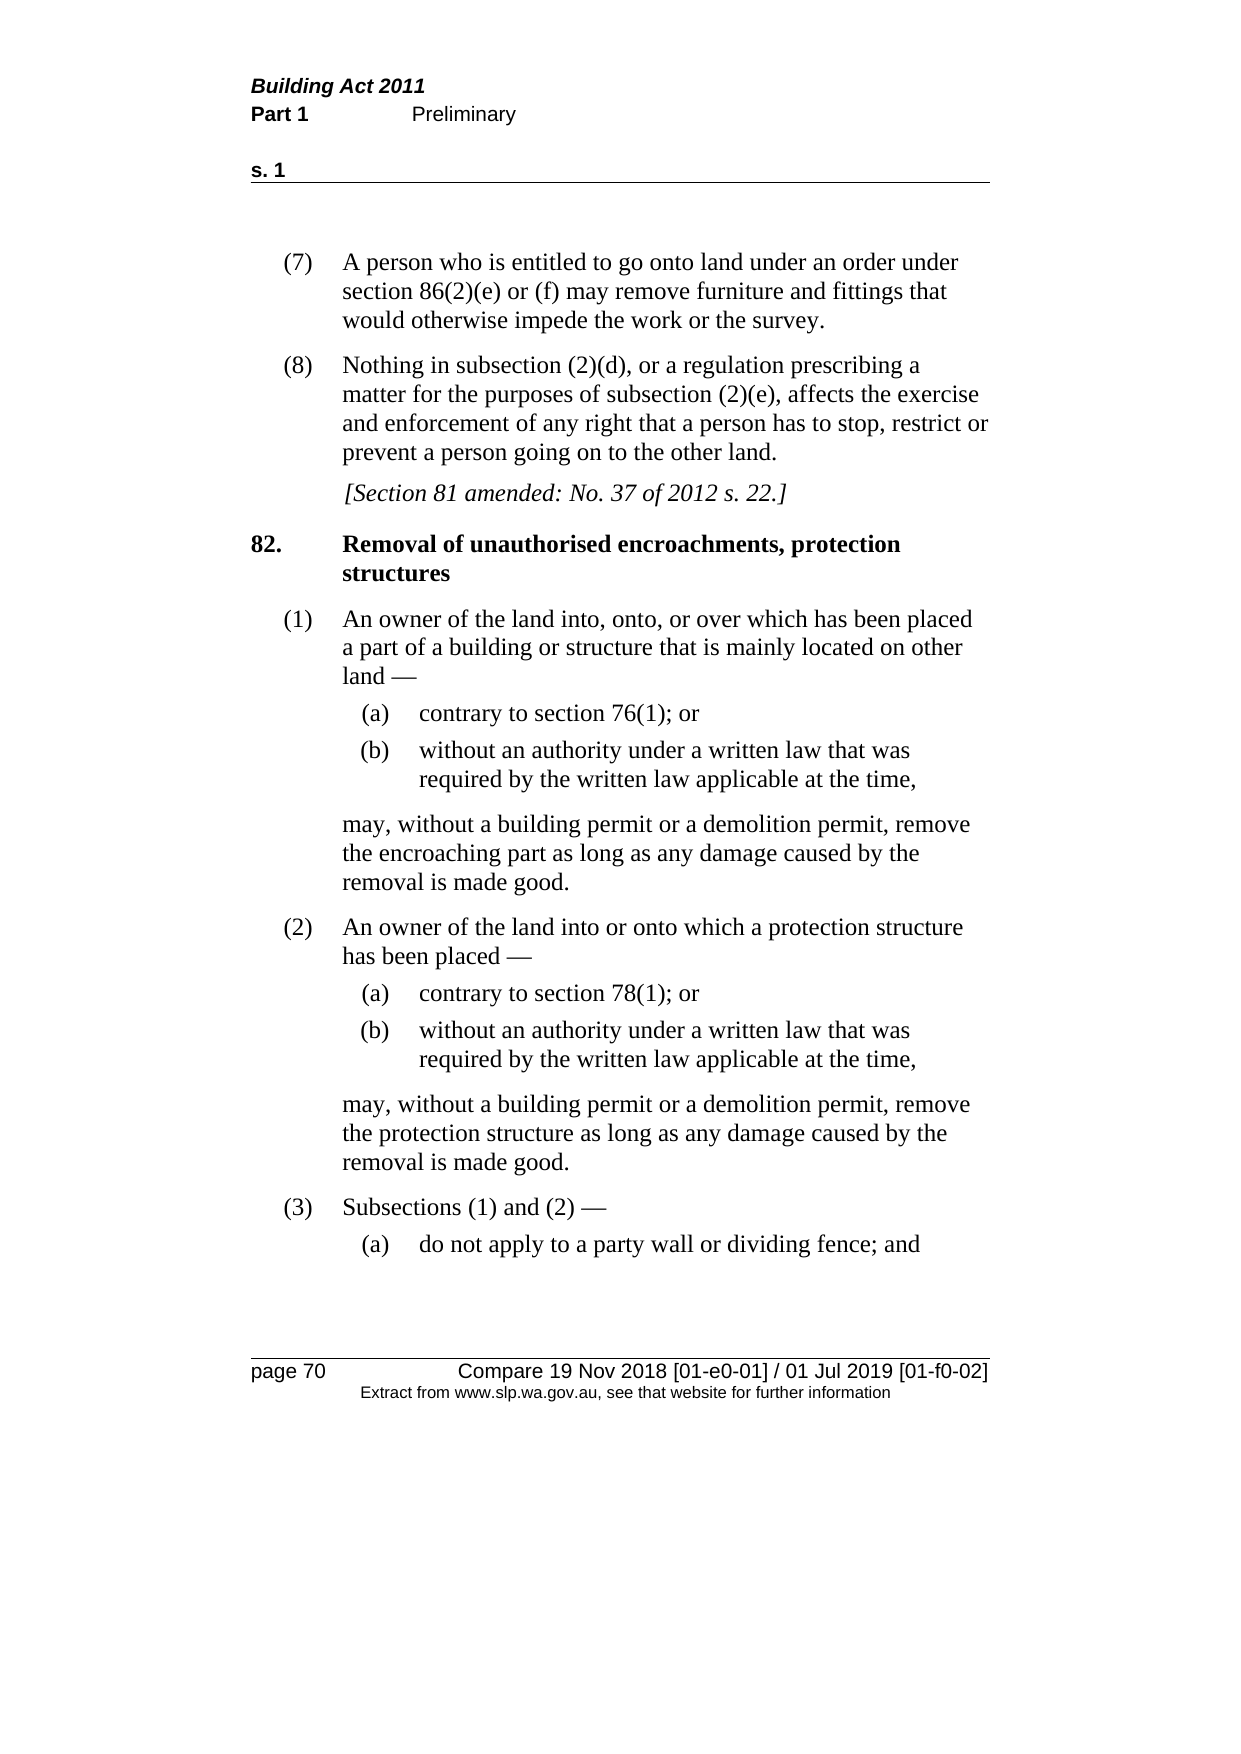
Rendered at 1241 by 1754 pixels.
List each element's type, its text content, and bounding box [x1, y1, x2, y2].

text may, without a building permit or a demolition permit, remove the encroaching part as long as any damage caused by the removal is made good. [251, 809, 990, 896]
text (a) do not apply to a party wall or dividing fence; and [251, 1229, 990, 1258]
subtitle 82. Removal of unauthorised encroachments, protection structures [251, 529, 990, 587]
text (2) An owner of the land into or onto which a protection structure has been placed — [251, 912, 990, 970]
text (8) Nothing in subsection (2)(d), or a regulation prescribing a matter for the purposes of subsection (2)(e), affects the exercise and enforcement of any right that a person has to stop, restrict or prevent a person going on to the other land. [251, 350, 990, 465]
text (a) contrary to section 76(1); or [251, 698, 990, 727]
text (3) Subsections (1) and (2) — [251, 1192, 990, 1221]
text [Section 81 amended: No. 37 of 2012 s. 22.] [251, 478, 990, 507]
text (7) A person who is entitled to go onto land under an order under section 86(2)(e) or (f) may remove furniture and fittings that would otherwise impede the work or the survey. [251, 247, 990, 334]
text (b) without an authority under a written law that was required by the written law applicable at the time, [251, 1015, 990, 1073]
text (a) contrary to section 78(1); or [251, 978, 990, 1007]
text may, without a building permit or a demolition permit, remove the protection structure as long as any damage caused by the removal is made good. [251, 1089, 990, 1176]
text (1) An owner of the land into, onto, or over which has been placed a part of a building or structure that is mainly located on other land — [251, 604, 990, 690]
text (b) without an authority under a written law that was required by the written law applicable at the time, [251, 735, 990, 793]
